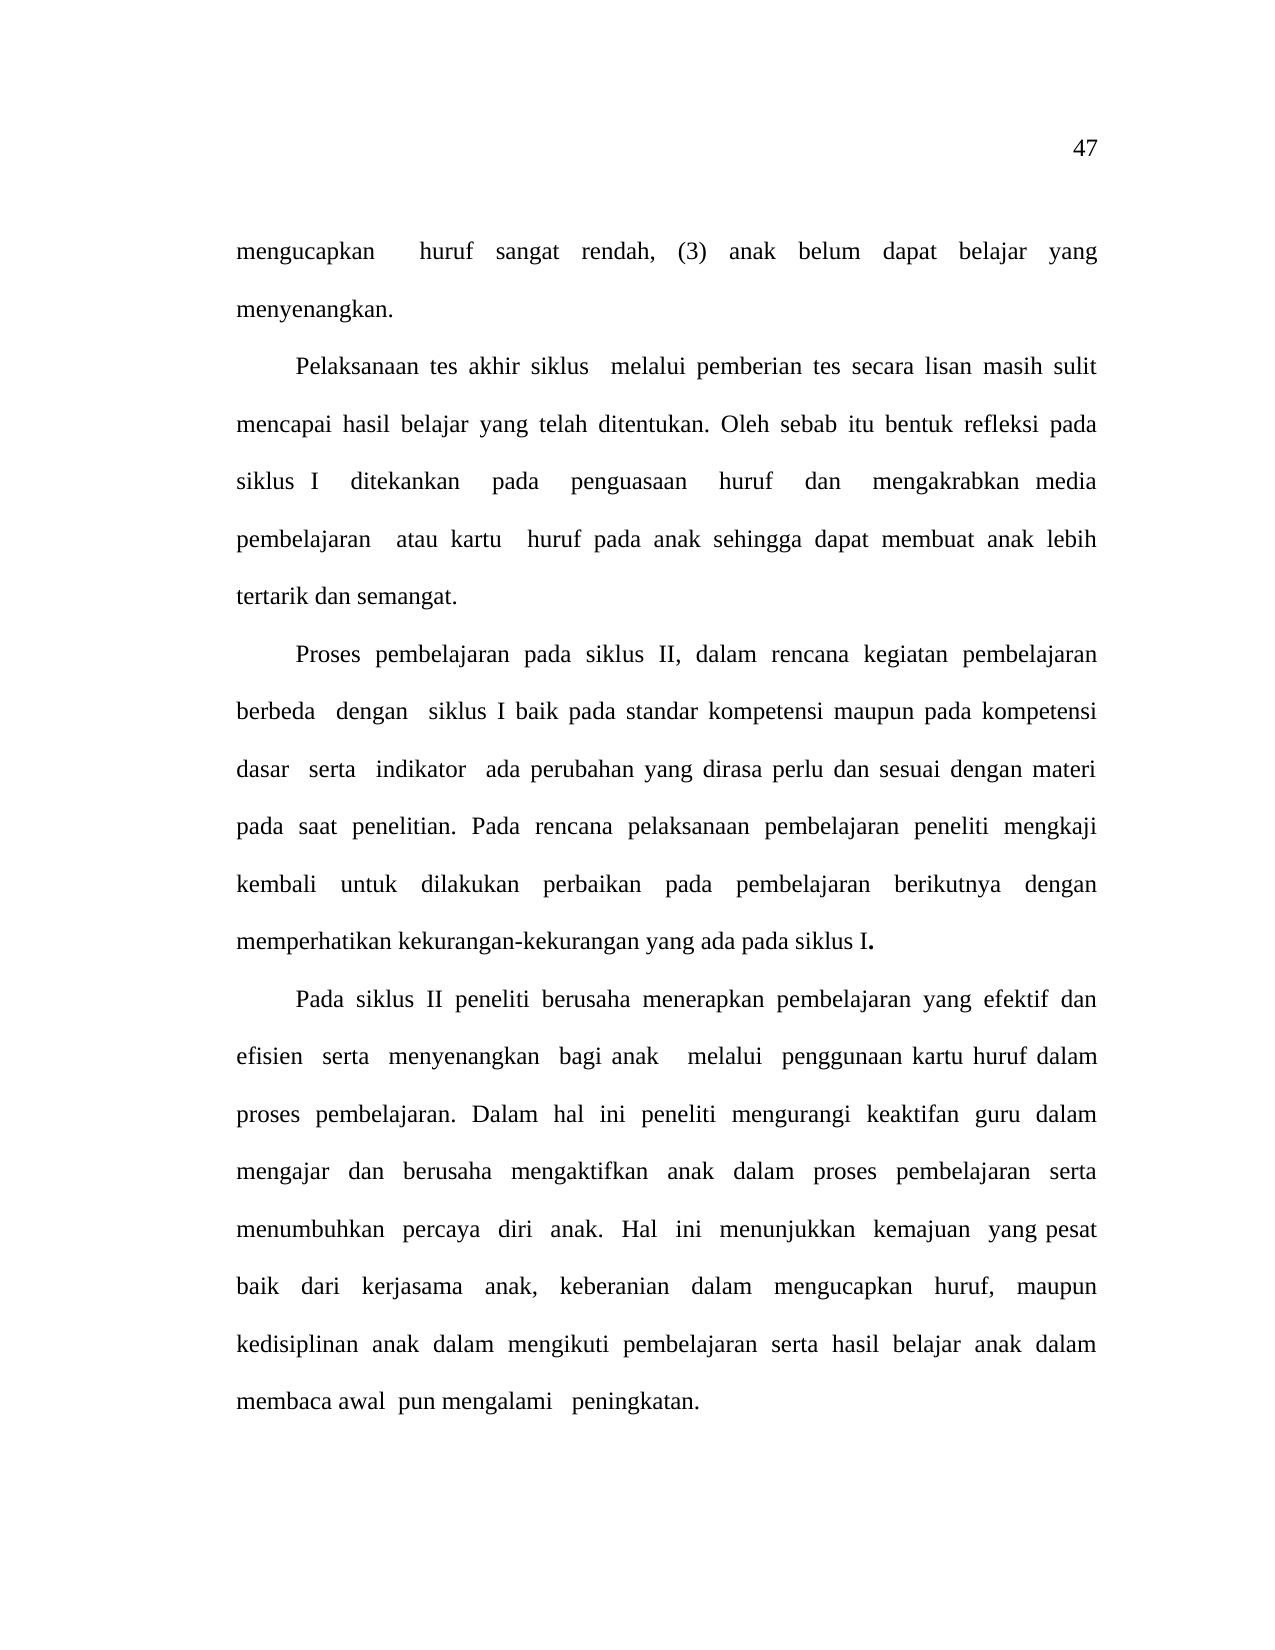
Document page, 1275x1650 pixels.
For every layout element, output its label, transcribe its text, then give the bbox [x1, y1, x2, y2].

text Pelaksanaan tes akhir siklus melalui pemberian tes secara lisan masih sulit mencapai hasil belajar yang telah ditentukan. Oleh sebab itu bentuk refleksi pada siklus I ditekankan pada penguasaan huruf dan mengakrabkan media pembelajaran atau kartu huruf pada anak sehingga dapat membuat anak lebih tertarik dan semangat. [236, 351, 1098, 610]
text Pada siklus II peneliti berusaha menerapkan pembelajaran yang efektif dan efisien serta menyenangkan bagi anak melalui penggunaan kartu huruf dalam proses pembelajaran. Dalam hal ini peneliti mengurangi keaktifan guru dalam mengajar dan berusaha mengaktifkan anak dalam proses pembelajaran serta menumbuhkan percaya diri anak. Hal ini menunjukkan kemajuan yang pesat baik dari kerjasama anak, keberanian dalam mengucapkan huruf, maupun kedisiplinan anak dalam mengikuti pembelajaran serta hasil belajar anak dalam membaca awal pun mengalami peningkatan. [236, 984, 1098, 1415]
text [236, 236, 1098, 322]
text Proses pembelajaran pada siklus II, dalam rencana kegiatan pembelajaran berbeda dengan siklus I baik pada standar kompetensi maupun pada kompetensi dasar serta indikator ada perubahan yang dirasa perlu dan sesuai dengan materi pada saat penelitian. Pada rencana pelaksanaan pembelajaran peneliti mengkaji kembali untuk dilakukan perbaikan pada pembelajaran berikutnya dengan memperhatikan kekurangan-kekurangan yang ada pada siklus I. [236, 639, 1098, 955]
